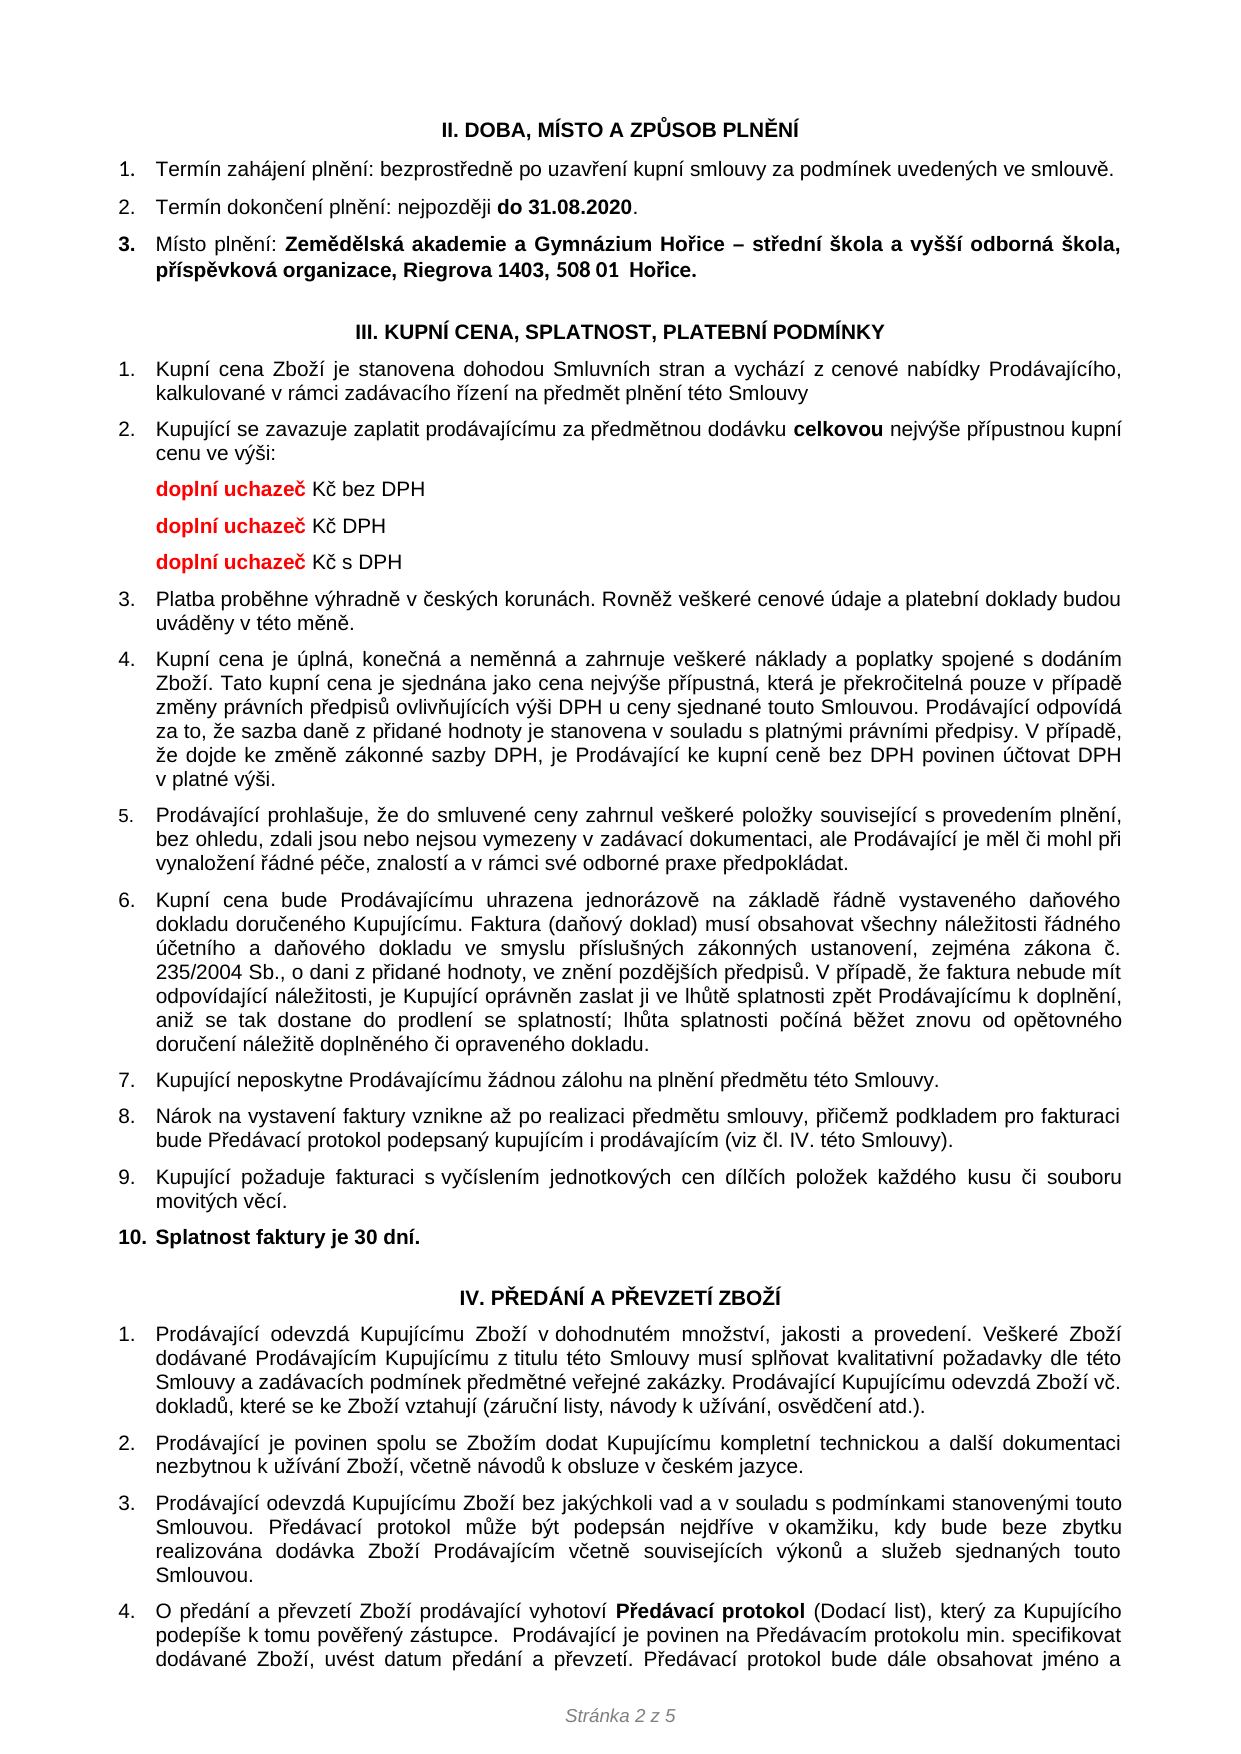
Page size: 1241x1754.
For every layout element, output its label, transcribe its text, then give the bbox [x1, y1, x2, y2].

list Splatnost faktury je 30 dní. [118, 1225, 1122, 1249]
text doplní uchazeč Kč DPH [118, 514, 1122, 538]
list Kupující neposkytne Prodávajícímu žádnou zálohu na plnění předmětu této Smlouvy. [118, 1068, 1122, 1092]
list Prodávající odevzdá Kupujícímu Zboží v dohodnutém množství, jakosti a provedení. Veškeré Zboží dodávané Prodávajícím Kupujícímu z titulu této Smlouvy musí splňovat kvalitativní požadavky dle této Smlouvy a zadávacích podmínek předmětné veřejné zakázky. Prodávající Kupujícímu odevzdá Zboží vč. dokladů, které se ke Zboží vztahují (záruční listy, návody k užívání, osvědčení atd.). [118, 1322, 1122, 1418]
list Prodávající prohlašuje, že do smluvené ceny zahrnul veškeré položky související s provedením plnění, bez ohledu, zdali jsou nebo nejsou vymezeny v zadávací dokumentaci, ale Prodávající je měl či mohl při vynaložení řádné péče, znalostí a v rámci své odborné praxe předpokládat. [118, 803, 1122, 875]
text IV. PŘEDÁNÍ A PŘEVZETÍ ZBOŽÍ [118, 1286, 1122, 1309]
text doplní uchazeč Kč bez DPH [156, 477, 1122, 501]
text II. DOBA, MÍSTO A ZPŮSOB PLNĚNÍ [118, 118, 1122, 142]
text doplní uchazeč Kč s DPH [156, 550, 1122, 574]
list Prodávající je povinen spolu se Zbožím dodat Kupujícímu kompletní technickou a další dokumentaci nezbytnou k užívání Zboží, včetně návodů k obsluze v českém jazyce. [118, 1430, 1122, 1478]
list Prodávající odevzdá Kupujícímu Zboží bez jakýchkoli vad a v souladu s podmínkami stanovenými touto Smlouvou. Předávací protokol může být podepsán nejdříve v okamžiku, kdy bude beze zbytku realizována dodávka Zboží Prodávajícím včetně souvisejících výkonů a služeb sjednaných touto Smlouvou. [118, 1491, 1122, 1587]
list Kupující požaduje fakturaci s vyčíslením jednotkových cen dílčích položek každého kusu či souboru movitých věcí. [118, 1165, 1122, 1213]
list Místo plnění: Zemědělská akademie a Gymnázium Hořice – střední škola a vyšší odborná škola, příspěvková organizace, Riegrova 1403, 508 01 Hořice. [118, 232, 1122, 283]
list Platba proběhne výhradně v českých korunách. Rovněž veškeré cenové údaje a platební doklady budou uváděny v této měně. [118, 587, 1122, 634]
list Kupní cena Zboží je stanovena dohodou Smluvních stran a vychází z cenové nabídky Prodávajícího, kalkulované v rámci zadávacího řízení na předmět plnění této Smlouvy [118, 356, 1122, 404]
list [118, 1599, 1122, 1671]
list Termín zahájení plnění: bezprostředně po uzavření kupní smlouvy za podmínek uvedených ve smlouvě. [118, 154, 1122, 183]
list Nárok na vystavení faktury vznikne až po realizaci předmětu smlouvy, přičemž podkladem pro fakturaci bude Předávací protokol podepsaný kupujícím i prodávajícím (viz čl. IV. této Smlouvy). [118, 1104, 1122, 1152]
text III. KUPNÍ CENA, SPLATNOST, PLATEBNÍ PODMÍNKY [118, 320, 1122, 344]
list Kupní cena je úplná, konečná a neměnná a zahrnuje veškeré náklady a poplatky spojené s dodáním Zboží. Tato kupní cena je sjednána jako cena nejvýše přípustná, která je překročitelná pouze v případě změny právních předpisů ovlivňujících výši DPH u ceny sjednané touto Smlouvou. Prodávající odpovídá za to, že sazba daně z přidané hodnoty je stanovena v souladu s platnými právními předpisy. V případě, že dojde ke změně zákonné sazby DPH, je Prodávající ke kupní ceně bez DPH povinen účtovat DPH v platné výši. [118, 647, 1122, 791]
list Kupující se zavazuje zaplatit prodávajícímu za předmětnou dodávku celkovou nejvýše přípustnou kupní cenu ve výši: [118, 417, 1122, 465]
list Termín dokončení plnění: nejpozději do 31.08.2020. [118, 195, 1122, 219]
list Kupní cena bude Prodávajícímu uhrazena jednorázově na základě řádně vystaveného daňového dokladu doručeného Kupujícímu. Faktura (daňový doklad) musí obsahovat všechny náležitosti řádného účetního a daňového dokladu ve smyslu příslušných zákonných ustanovení, zejména zákona č. 235/2004 Sb., o dani z přidané hodnoty, ve znění pozdějších předpisů. V případě, že faktura nebude mít odpovídající náležitosti, je Kupující oprávněn zaslat ji ve lhůtě splatnosti zpět Prodávajícímu k doplnění, aniž se tak dostane do prodlení se splatností; lhůta splatnosti počíná běžet znovu od opětovného doručení náležitě doplněného či opraveného dokladu. [118, 888, 1122, 1055]
